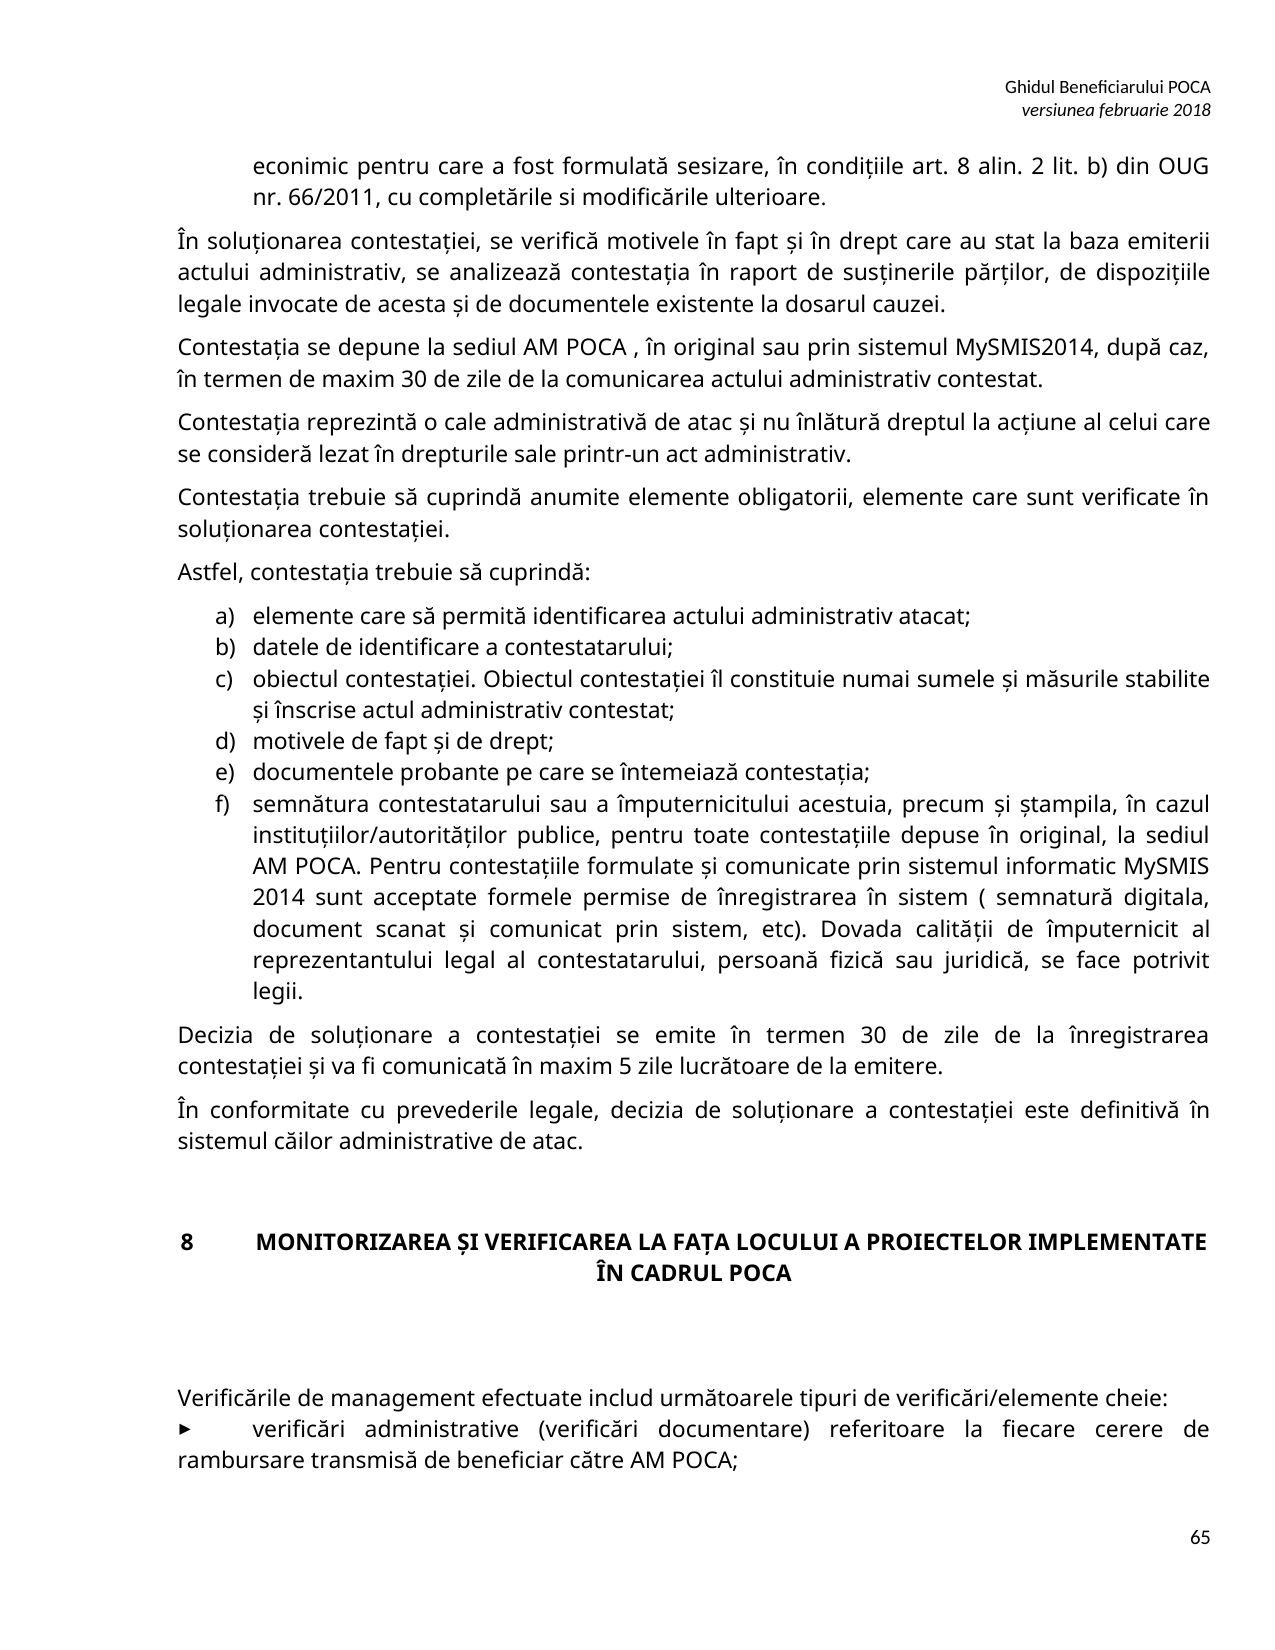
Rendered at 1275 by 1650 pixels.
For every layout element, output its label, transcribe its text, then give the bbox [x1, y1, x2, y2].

list motivele de fapt şi de drept; [215, 725, 1211, 756]
list Verificările de management efectuate includ următoarele tipuri de verificări/elemente cheie: [177, 1382, 1211, 1413]
text Contestația trebuie să cuprindă anumite elemente obligatorii, elemente care sunt verificate în soluționarea contestației. [177, 481, 1211, 544]
text Astfel, contestația trebuie să cuprindă: [177, 556, 1211, 587]
text În soluţionarea contestaţiei, se verifică motivele în fapt şi în drept care au stat la baza emiterii actului administrativ, se analizează contestaţia în raport de susţinerile părţilor, de dispoziţiile legale invocate de acesta şi de documentele existente la dosarul cauzei. [177, 225, 1211, 319]
list 8 MONITORIZAREA ȘI VERIFICAREA LA FAȚA LOCULUI A PROIECTELOR IMPLEMENTATE ÎN CADRUL POCA [177, 1226, 1211, 1288]
list documentele probante pe care se întemeiază contestaţia; [215, 756, 1211, 787]
text Contestația se depune la sediul AM POCA , în original sau prin sistemul MySMIS2014, după caz, în termen de maxim 30 de zile de la comunicarea actului administrativ contestat. [177, 331, 1211, 394]
list verificări administrative (verificări documentare) referitoare la fiecare cerere de rambursare transmisă de beneficiar către AM POCA; [177, 1413, 1211, 1476]
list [215, 150, 1211, 212]
list elemente care să permită identificarea actului administrativ atacat; [215, 600, 1211, 631]
text În conformitate cu prevederile legale, decizia de soluționare a contestației este definitivă în sistemul căilor administrative de atac. [177, 1094, 1211, 1156]
text Decizia de soluționare a contestației se emite în termen 30 de zile de la înregistrarea contestației și va fi comunicată în maxim 5 zile lucrătoare de la emitere. [177, 1019, 1211, 1081]
text Contestaţia reprezintă o cale administrativă de atac şi nu înlătură dreptul la acţiune al celui care se consideră lezat în drepturile sale printr-un act administrativ. [177, 406, 1211, 469]
list datele de identificare a contestatarului; [215, 631, 1211, 662]
list obiectul contestaţiei. Obiectul contestaţiei îl constituie numai sumele şi măsurile stabilite şi înscrise actul administrativ contestat; [215, 662, 1211, 725]
list semnătura contestatarului sau a împuternicitului acestuia, precum şi ştampila, în cazul instituțiilor/autorităților publice, pentru toate contestațiile depuse în original, la sediul AM POCA. Pentru contestațiile formulate și comunicate prin sistemul informatic MySMIS 2014 sunt acceptate formele permise de înregistrarea în sistem ( semnatură digitala, document scanat și comunicat prin sistem, etc). Dovada calităţii de împuternicit al reprezentantului legal al contestatarului, persoană fizică sau juridică, se face potrivit legii. [215, 787, 1211, 1006]
